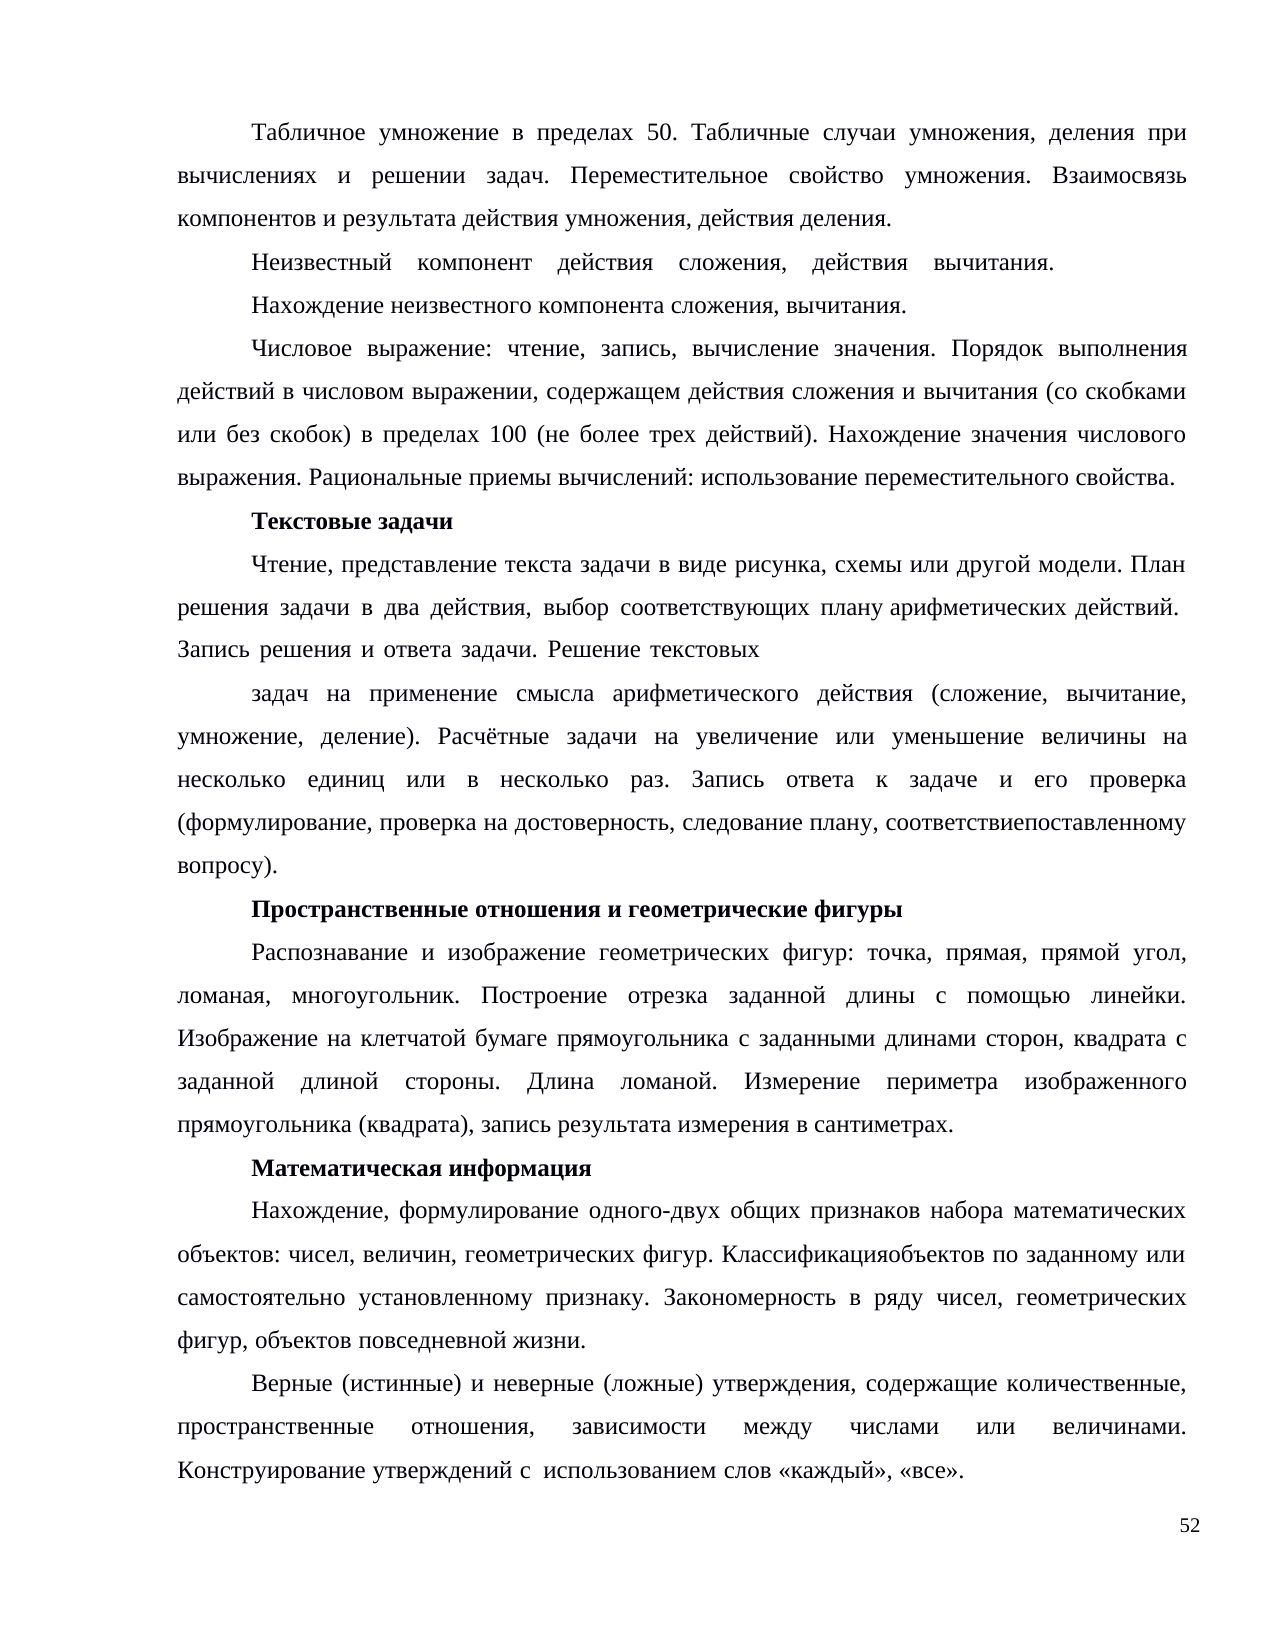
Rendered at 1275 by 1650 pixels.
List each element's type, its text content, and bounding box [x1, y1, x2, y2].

text задач на применение смысла арифметического действия (сложение, вычитание, умножение, деление). Расчётные задачи на увеличение или уменьшение величины на несколько единиц или в несколько раз. Запись ответа к задаче и его проверка (формулирование, проверка на достоверность, следование плану, соответствиепоставленному вопросу). [177, 678, 1187, 879]
text Распознавание и изображение геометрических фигур: точка, прямая, прямой угол, ломаная, многоугольник. Построение отрезка заданной длины с помощью линейки. Изображение на клетчатой бумаге прямоугольника с заданными длинами сторон, квадрата с заданной длиной стороны. Длина ломаной. Измерение периметра изображенного прямоугольника (квадрата), запись результата измерения в сантиметрах. [177, 937, 1187, 1138]
text Запись решения и ответа задачи. Решение текстовых [177, 635, 1200, 664]
text Нахождение, формулирование одного-двух общих признаков набора математических объектов: чисел, величин, геометрических фигур. Классификацияобъектов по заданному или самостоятельно установленному признаку. Закономерность в ряду чисел, геометрических фигур, объектов повседневной жизни. [177, 1196, 1187, 1354]
subtitle Пространственные отношения и геометрические фигуры [251, 894, 1200, 923]
subtitle Текстовые задачи [251, 506, 1200, 534]
text Чтение, представление текста задачи в виде рисунка, схемы или другой модели. План решения задачи в два действия, выбор соответствующих плану арифметических действий. [177, 549, 1187, 621]
subtitle Математическая информация [251, 1153, 1200, 1182]
text Неизвестный компонент действия сложения, действия вычитания. Нахождение неизвестного компонента сложения, вычитания. [251, 247, 1054, 319]
text Верные (истинные) и неверные (ложные) утверждения, содержащие количественные, пространственные отношения, зависимости между числами или величинами. Конструирование утверждений с использованием слов «каждый», «все». [177, 1368, 1187, 1483]
text Числовое выражение: чтение, запись, вычисление значения. Порядок выполнения действий в числовом выражении, содержащем действия сложения и вычитания (со скобками или без скобок) в пределах 100 (не более трех действий). Нахождение значения числового выражения. Рациональные приемы вычислений: использование переместительного свойства. [177, 333, 1188, 491]
text Табличное умножение в пределах 50. Табличные случаи умножения, деления при вычислениях и решении задач. Переместительное свойство умножения. Взаимосвязь компонентов и результата действия умножения, действия деления. [177, 117, 1187, 232]
